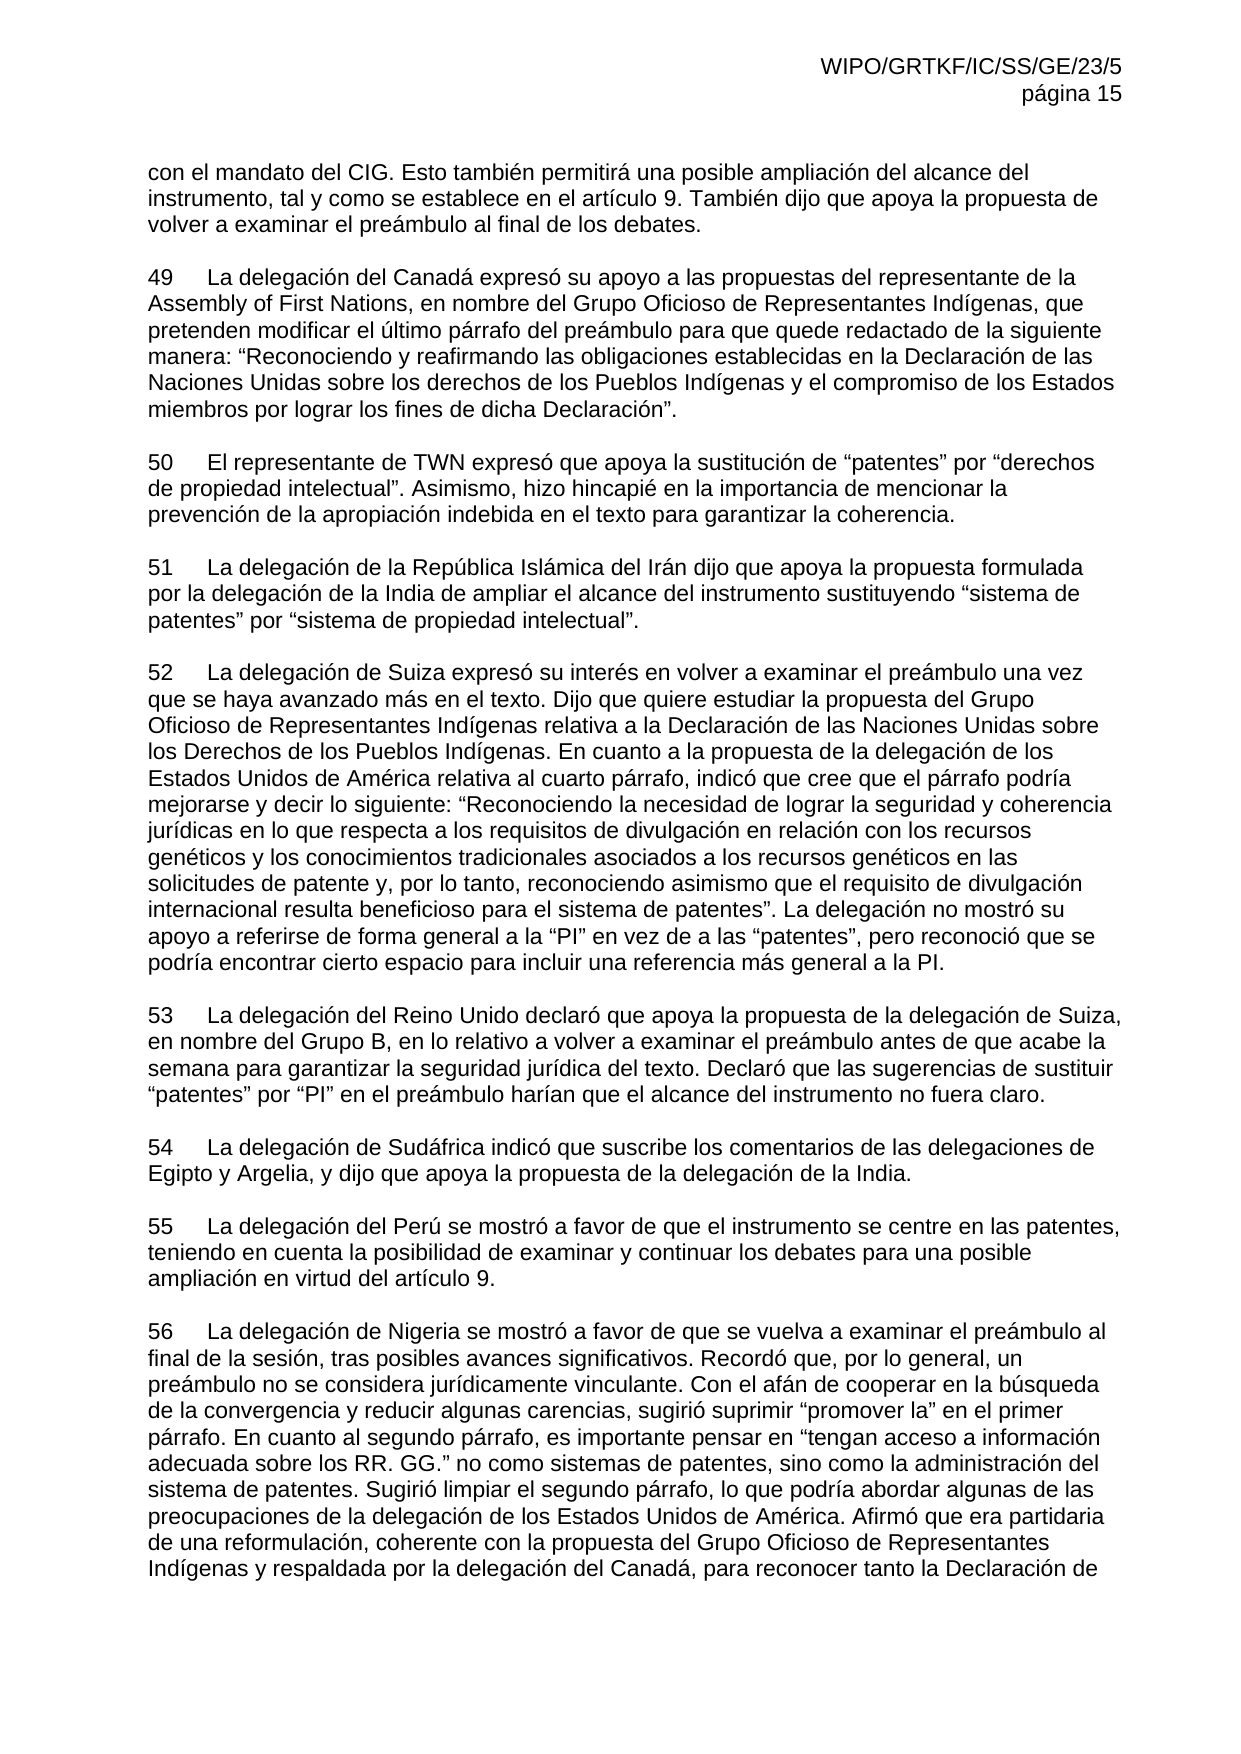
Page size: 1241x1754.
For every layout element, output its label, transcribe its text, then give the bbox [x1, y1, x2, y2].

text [148, 1318, 1122, 1582]
text El representante de TWN expresó que apoya la sustitución de “patentes” por “derechos de propiedad intelectual”. Asimismo, hizo hincapié en la importancia de mencionar la prevención de la apropiación indebida en el texto para garantizar la coherencia. [148, 448, 1122, 527]
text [148, 158, 1122, 238]
text La delegación de Sudáfrica indicó que suscribe los comentarios de las delegaciones de Egipto y Argelia, y dijo que apoya la propuesta de la delegación de la India. [148, 1134, 1122, 1186]
text La delegación de la República Islámica del Irán dijo que apoya la propuesta formulada por la delegación de la India de ampliar el alcance del instrumento sustituyendo “sistema de patentes” por “sistema de propiedad intelectual”. [148, 554, 1122, 633]
text La delegación del Canadá expresó su apoyo a las propuestas del representante de la Assembly of First Nations, en nombre del Grupo Oficioso de Representantes Indígenas, que pretenden modificar el último párrafo del preámbulo para que quede redactado de la siguiente manera: “Reconociendo y reafirmando las obligaciones establecidas en la Declaración de las Naciones Unidas sobre los derechos de los Pueblos Indígenas y el compromiso de los Estados miembros por lograr los fines de dicha Declaración”. [148, 264, 1122, 422]
text La delegación de Suiza expresó su interés en volver a examinar el preámbulo una vez que se haya avanzado más en el texto. Dijo que quiere estudiar la propuesta del Grupo Oficioso de Representantes Indígenas relativa a la Declaración de las Naciones Unidas sobre los Derechos de los Pueblos Indígenas. En cuanto a la propuesta de la delegación de los Estados Unidos de América relativa al cuarto párrafo, indicó que cree que el párrafo podría mejorarse y decir lo siguiente: “Reconociendo la necesidad de lograr la seguridad y coherencia jurídicas en lo que respecta a los requisitos de divulgación en relación con los recursos genéticos y los conocimientos tradicionales asociados a los recursos genéticos en las solicitudes de patente y, por lo tanto, reconociendo asimismo que el requisito de divulgación internacional resulta beneficioso para el sistema de patentes”. La delegación no mostró su apoyo a referirse de forma general a la “PI” en vez de a las “patentes”, pero reconoció que se podría encontrar cierto espacio para incluir una referencia más general a la PI. [148, 659, 1122, 976]
text La delegación del Reino Unido declaró que apoya la propuesta de la delegación de Suiza, en nombre del Grupo B, en lo relativo a volver a examinar el preámbulo antes de que acabe la semana para garantizar la seguridad jurídica del texto. Declaró que las sugerencias de sustituir “patentes” por “PI” en el preámbulo harían que el alcance del instrumento no fuera claro. [148, 1002, 1122, 1107]
text La delegación del Perú se mostró a favor de que el instrumento se centre en las patentes, teniendo en cuenta la posibilidad de examinar y continuar los debates para una posible ampliación en virtud del artículo 9. [148, 1213, 1122, 1292]
